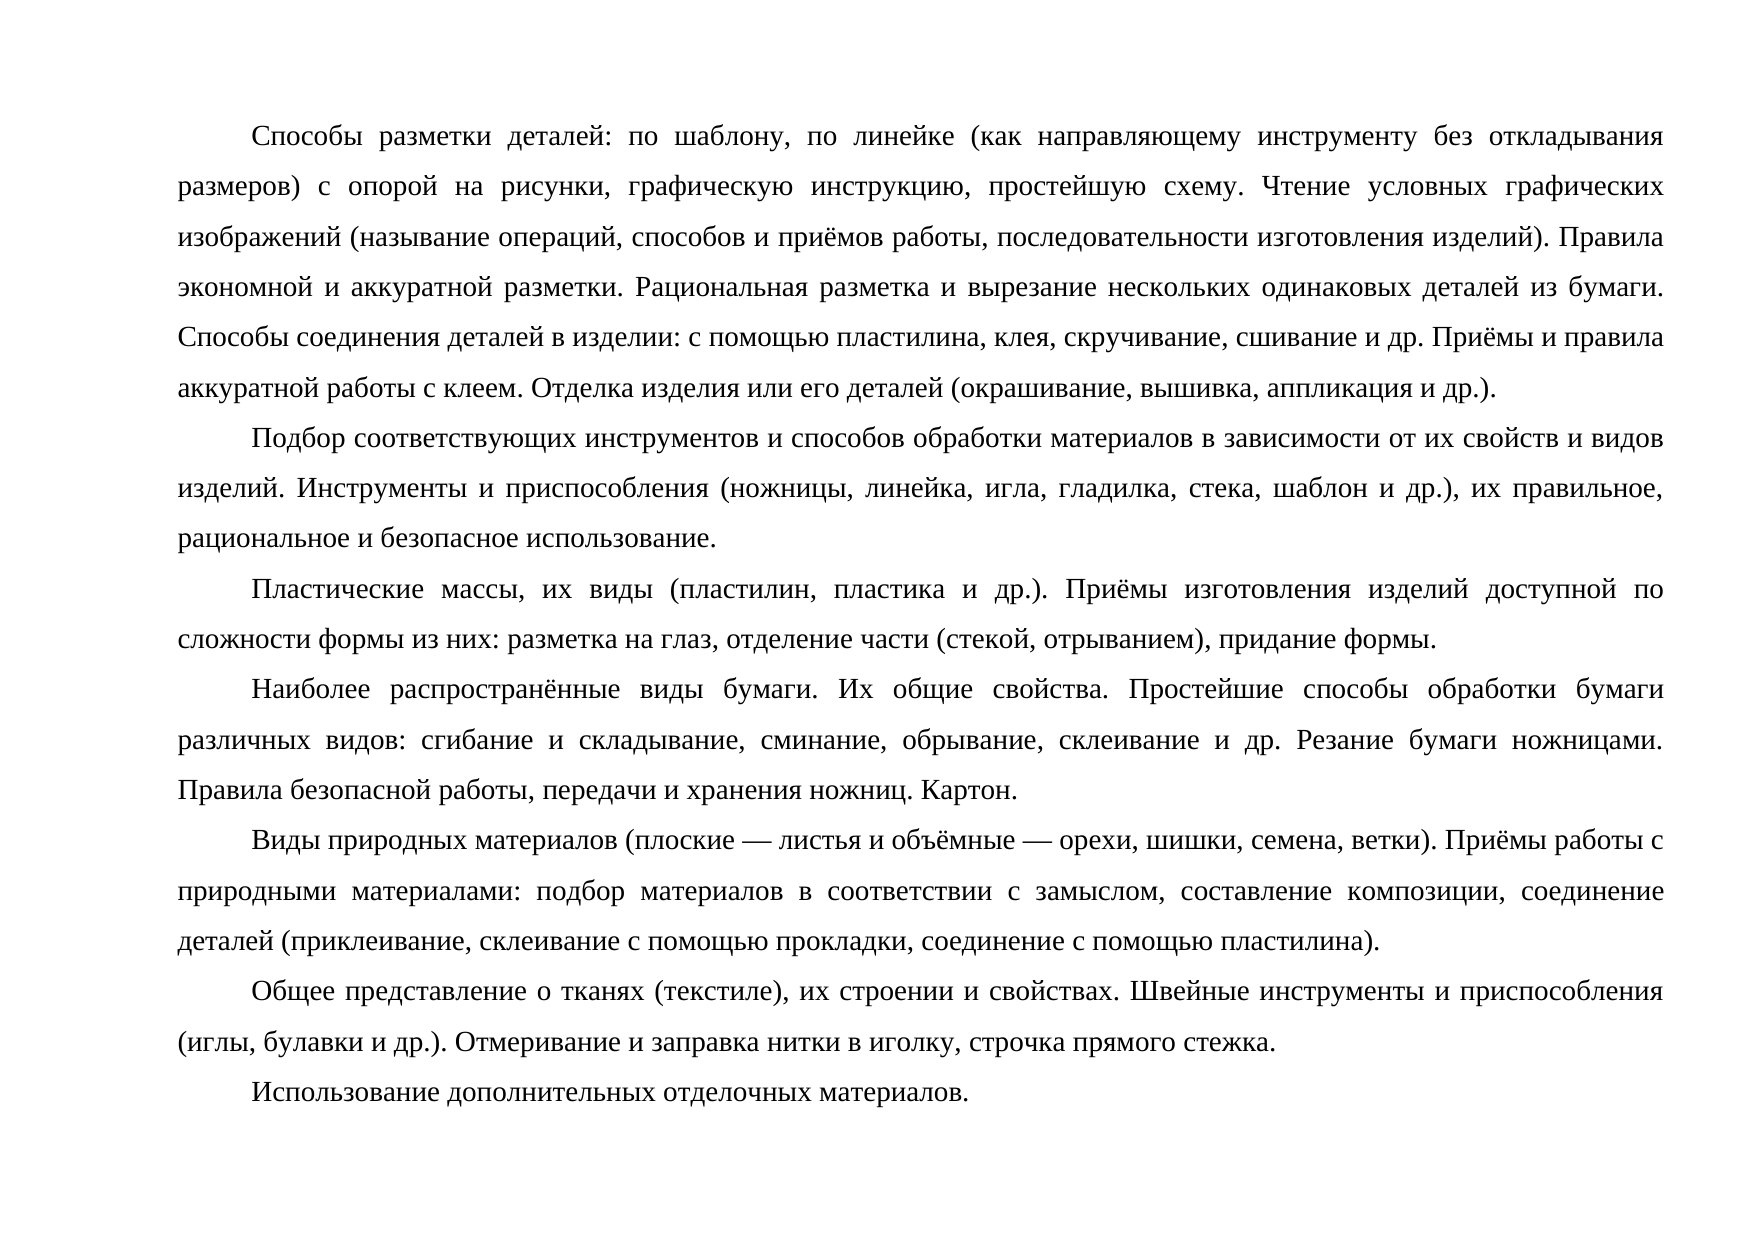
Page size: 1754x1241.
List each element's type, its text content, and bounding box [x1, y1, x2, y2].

text Наиболее распространённые виды бумаги. Их общие свойства. Простейшие способы обработки бумаги различных видов: сгибание и складывание, сминание, обрывание, склеивание и др. Резание бумаги ножницами. Правила безопасной работы, передачи и хранения ножниц. Картон. [177, 672, 1665, 806]
text Общее представление о тканях (текстиле), их строении и свойствах. Швейные инструменты и приспособления (иглы, булавки и др.). Отмеривание и заправка нитки в иголку, строчка прямого стежка. [177, 973, 1665, 1057]
text Пластические массы, их виды (пластилин, пластика и др.). Приёмы изготовления изделий доступной по сложности формы из них: разметка на глаз, отделение части (стекой, отрыванием), придание формы. [177, 571, 1665, 655]
text Использование дополнительных отделочных материалов. [177, 1074, 1665, 1108]
text Виды природных материалов (плоские — листья и объёмные — орехи, шишки, семена, ветки). Приёмы работы с природными материалами: подбор материалов в соответствии с замыслом, составление композиции, соединение деталей (приклеивание, склеивание с помощью прокладки, соединение с помощью пластилина). [177, 822, 1665, 957]
text Способы разметки деталей: по шаблону, по линейке (как направляющему инструменту без откладывания размеров) с опорой на рисунки, графическую инструкцию, простейшую схему. Чтение условных графических изображений (называние операций, способов и приёмов работы, последовательности изготовления изделий). Правила экономной и аккуратной разметки. Рациональная разметка и вырезание нескольких одинаковых деталей из бумаги. Способы соединения деталей в изделии: с помощью пластилина, клея, скручивание, сшивание и др. Приёмы и правила аккуратной работы с клеем. Отделка изделия или его деталей (окрашивание, вышивка, аппликация и др.). [177, 118, 1665, 403]
text Подбор соответствующих инструментов и способов обработки материалов в зависимости от их свойств и видов изделий. Инструменты и приспособления (ножницы, линейка, игла, гладилка, стека, шаблон и др.), их правильное, рациональное и безопасное использование. [177, 420, 1665, 554]
